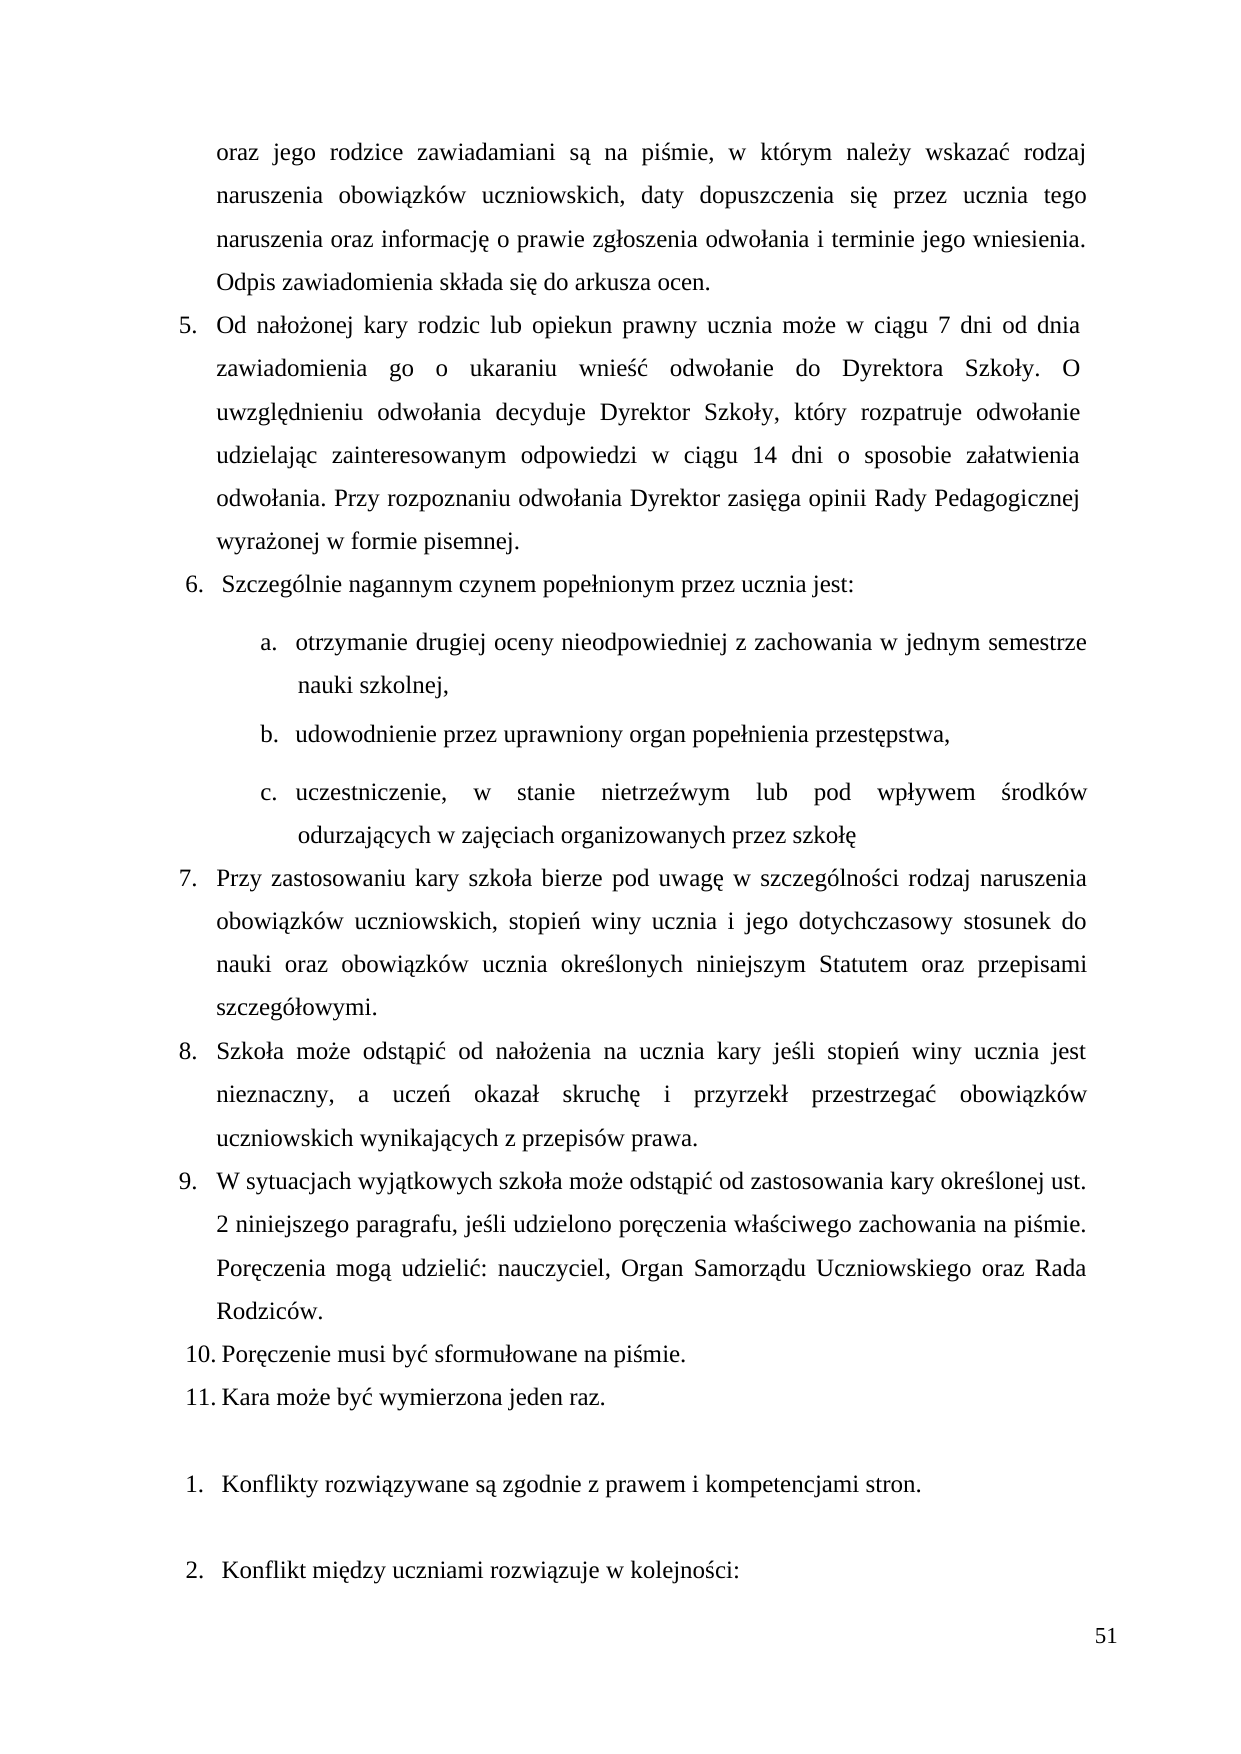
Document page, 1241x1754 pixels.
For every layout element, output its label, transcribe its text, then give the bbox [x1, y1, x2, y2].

list uczestniczenie, w stanie nietrzeźwym lub pod wpływem środków odurzających w zajęciach organizowanych przez szkołę [260, 777, 1088, 848]
list Od nałożonej kary rodzic lub opiekun prawny ucznia może w ciągu 7 dni od dnia zawiadomienia go o ukaraniu wnieść odwołanie do Dyrektora Szkoły. O uwzględnieniu odwołania decyduje Dyrektor Szkoły, który rozpatruje odwołanie udzielając zainteresowanym odpowiedzi w ciągu 14 dni o sposobie załatwienia odwołania. Przy rozpoznaniu odwołania Dyrektor zasięga opinii Rady Pedagogicznej wyrażonej w formie pisemnej. [178, 310, 1081, 555]
list udowodnienie przez uprawniony organ popełnienia przestępstwa, [260, 719, 1117, 747]
list Szkoła może odstąpić od nałożenia na ucznia kary jeśli stopień winy ucznia jest nieznaczny, a uczeń okazał skruchę i przyrzekł przestrzegać obowiązków uczniowskich wynikających z przepisów prawa. [178, 1036, 1088, 1151]
list Konflikt między uczniami rozwiązuje w kolejności: [185, 1556, 1117, 1584]
list Konflikty rozwiązywane są zgodnie z prawem i kompetencjami stron. [185, 1469, 1117, 1497]
list Poręczenie musi być sformułowane na piśmie. [185, 1339, 1117, 1368]
list Przy zastosowaniu kary szkoła bierze pod uwagę w szczególności rodzaj naruszenia obowiązków uczniowskich, stopień winy ucznia i jego dotychczasowy stosunek do nauki oraz obowiązków ucznia określonych niniejszym Statutem oraz przepisami szczegółowymi. [178, 863, 1088, 1021]
list otrzymanie drugiej oceny nieodpowiedniej z zachowania w jednym semestrze nauki szkolnej, [260, 627, 1088, 699]
list Szczególnie nagannym czynem popełnionym przez ucznia jest: [185, 569, 1117, 598]
list W sytuacjach wyjątkowych szkoła może odstąpić od zastosowania kary określonej ust. 2 niniejszego paragrafu, jeśli udzielono poręczenia właściwego zachowania na piśmie. Poręczenia mogą udzielić: nauczyciel, Organ Samorządu Uczniowskiego oraz Rada Rodziców. [178, 1166, 1087, 1324]
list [178, 137, 1088, 296]
list Kara może być wymierzona jeden raz. [185, 1382, 1117, 1411]
